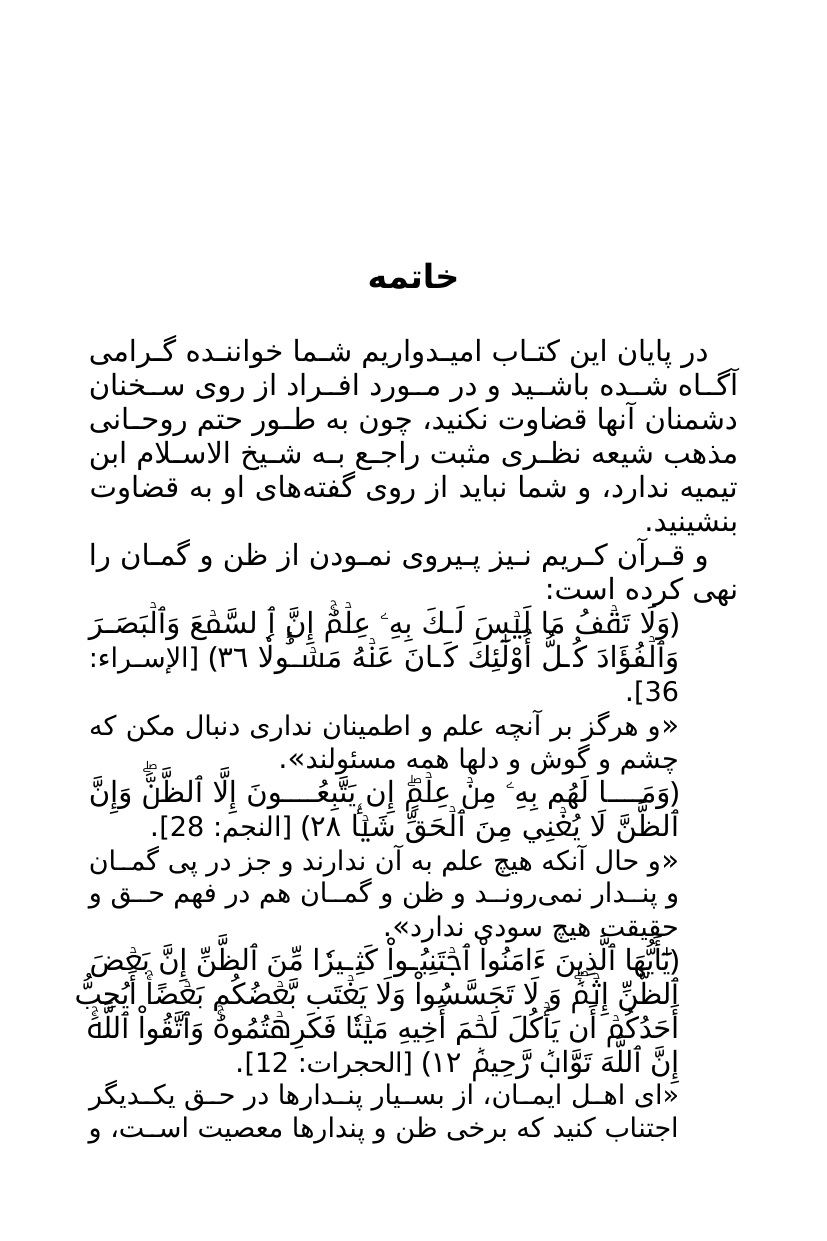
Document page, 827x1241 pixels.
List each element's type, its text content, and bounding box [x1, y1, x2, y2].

text خاتمه [89, 258, 738, 297]
text در پایان این کتاب امیدواریم شما خواننده گرامی آگاه شده باشید و در مورد افراد از روی سخنان دشمنان آنها قضاوت نکنید، چون به طور حتم روحانی مذهب شیعه نظری مثبت راجع به شیخ الاسلام ابن تیمیه ندارد، و شما نباید از روی گفته‌های او به قضاوت بنشینید. [89, 334, 738, 538]
text و قرآن کریم نیز پیروی نمودن از ظن و گمان را نهی کرده است: [89, 538, 738, 606]
text ﴿يَٰٓأَيُّهَا ٱلَّذِينَ ءَامَنُواْ ٱجۡتَنِبُواْ كَثِيرٗا مِّنَ ٱلظَّنِّ إِنَّ بَعۡضَ ٱلظَّنِّ إِثۡمٞۖ وَ لَا تَجَسَّسُواْ وَلَا يَغۡتَب بَّعۡضُكُم بَعۡضًاۚ أَيُحِبُّ أَحَدُكُمۡ أَن يَأۡكُلَ لَحۡمَ أَخِيهِ مَيۡتٗا فَكَرِهۡتُمُوهُۚ وَٱتَّقُواْ ٱللَّهَۚ إِنَّ ٱللَّهَ تَوَّابٞ رَّحِيمٞ ١٢﴾ [الحجرات: 12]. [89, 943, 679, 1079]
text ﴿وَلَا تَقۡفُ مَا لَيۡسَ لَكَ بِهِۦ عِلۡمٌۚ إِنَّ ٱلسَّمۡعَ وَٱلۡبَصَرَ وَٱلۡفُؤَادَ كُلُّ أُوْلَٰٓئِكَ كَانَ عَنۡهُ مَسۡ‍ُٔولٗا ٣٦﴾ [الإسراء: 36]. [89, 606, 679, 708]
text «و حال آنکه هیچ علم به آن ندارند و جز در پی گمان و پندار نمی‌روند و ظن و گمان هم در فهم حق و حقیقت هیچ سودی ندارد». [89, 844, 679, 943]
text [89, 1079, 679, 1143]
text «و هرگز بر آنچه علم و اطمینان نداری دنبال مکن که چشم و گوش و دلها همه مسئولند». [89, 708, 679, 776]
text ﴿وَمَا لَهُم بِهِۦ مِنۡ عِلۡمٍۖ إِن يَتَّبِعُونَ إِلَّا ٱلظَّنَّۖ وَإِنَّ ٱلظَّنَّ لَا يُغۡنِي مِنَ ٱلۡحَقِّ شَيۡ‍ٔٗا ٢٨﴾ [النجم: 28]. [89, 776, 679, 844]
